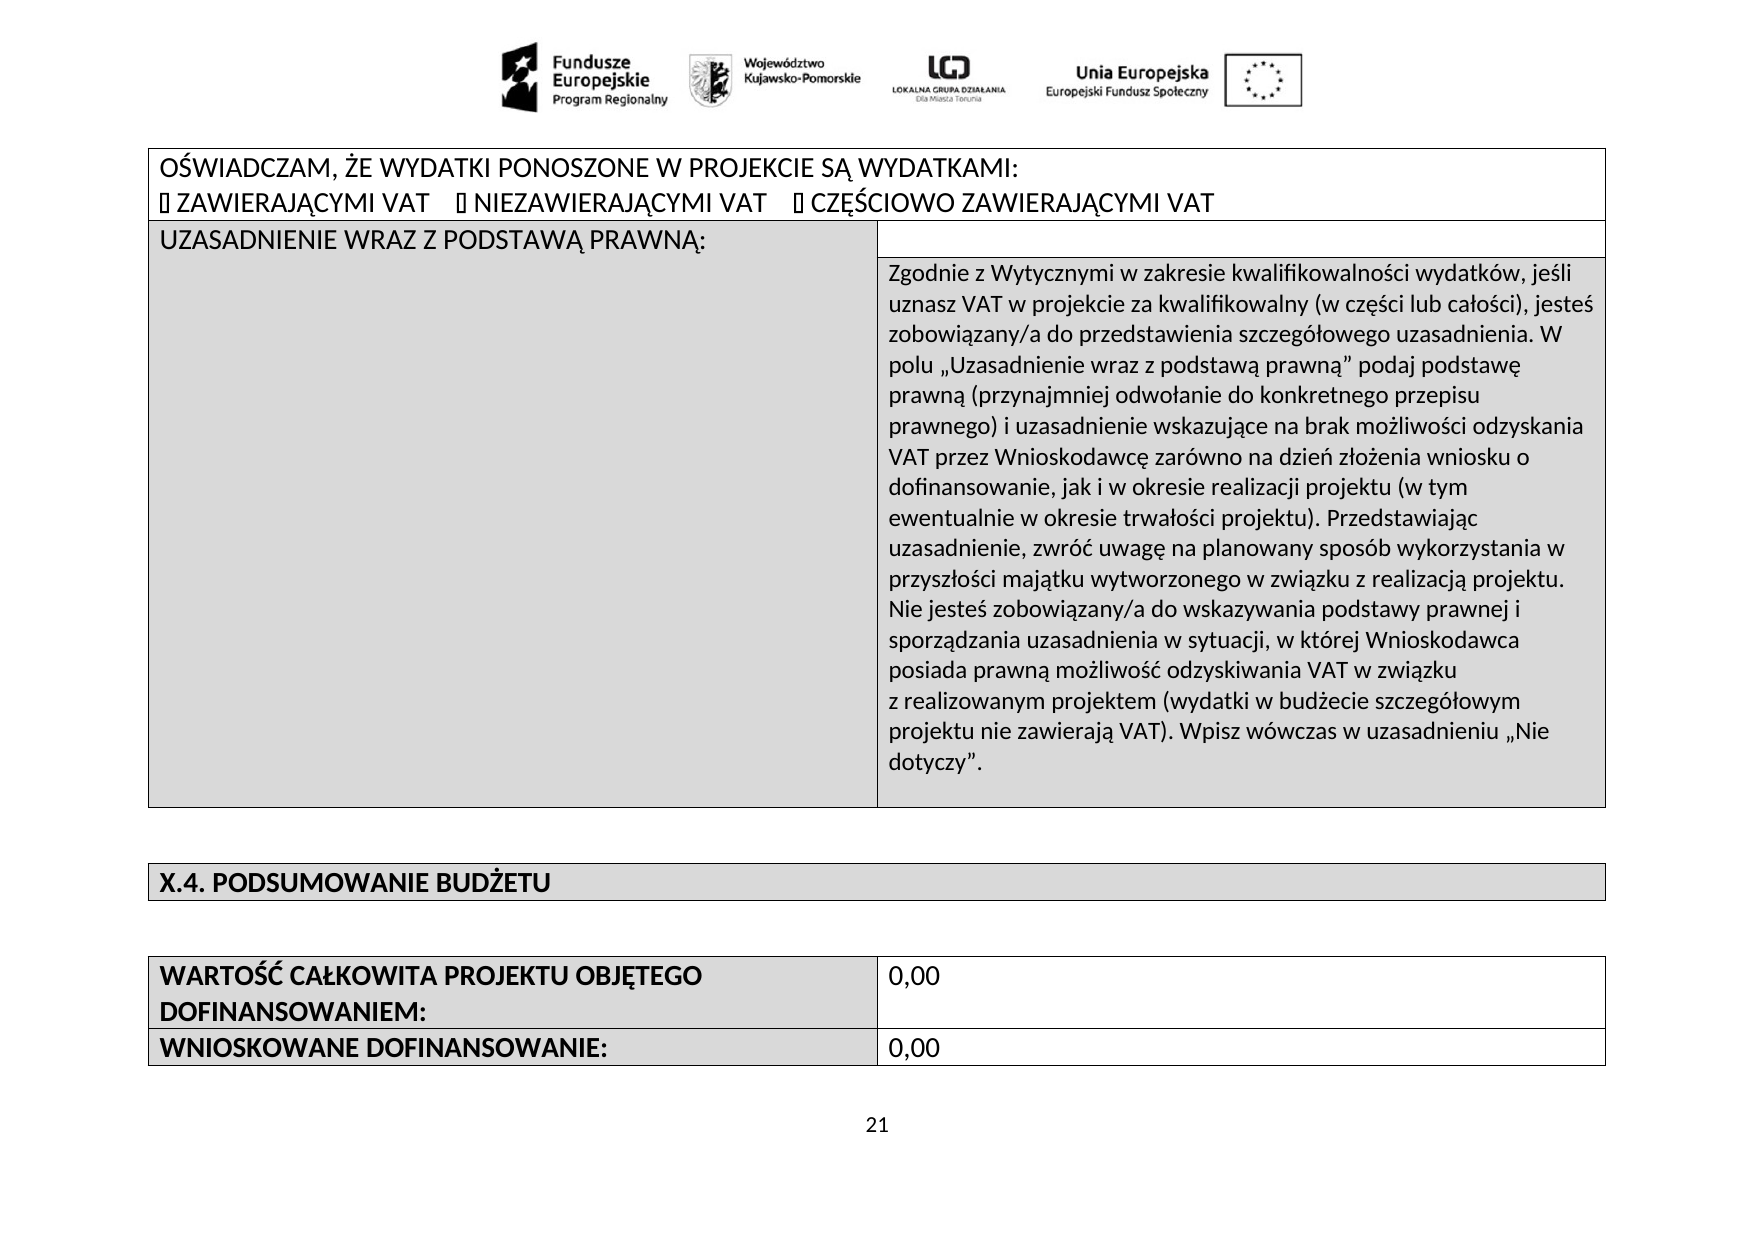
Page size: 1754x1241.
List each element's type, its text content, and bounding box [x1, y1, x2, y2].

picture [497, 37, 1303, 113]
table_cell UZASADNIENIE WRAZ Z PODSTAWĄ PRAWNĄ: [149, 221, 877, 807]
table_cell 0,00 [878, 1029, 1605, 1065]
table_cell [878, 221, 1605, 257]
table_header X.4. PODSUMOWANIE BUDŻETU [149, 864, 1605, 900]
table_cell Zgodnie z Wytycznymi w zakresie kwalifikowalności wydatków, jeśli uznasz VAT w projekcie za kwalifikowalny (w części lub całości), jesteś zobowiązany/a do przedstawienia szczegółowego uzasadnienia. W polu „Uzasadnienie wraz z podstawą prawną” podaj podstawę prawną (przynajmniej odwołanie do konkretnego przepisu prawnego) i uzasadnienie wskazujące na brak możliwości odzyskania VAT przez Wnioskodawcę zarówno na dzień złożenia wniosku o dofinansowanie, jak i w okresie realizacji projektu (w tym ewentualnie w okresie trwałości projektu). Przedstawiając uzasadnienie, zwróć uwagę na planowany sposób wykorzystania w przyszłości majątku wytworzonego w związku z realizacją projektu. Nie jesteś zobowiązany/a do wskazywania podstawy prawnej i sporządzania uzasadnienia w sytuacji, w której Wnioskodawca posiada prawną możliwość odzyskiwania VAT w związku z realizowanym projektem (wydatki w budżecie szczegółowym projektu nie zawierają VAT). Wpisz wówczas w uzasadnieniu „Nie dotyczy”. [878, 258, 1605, 807]
table_cell OŚWIADCZAM, ŻE WYDATKI PONOSZONE W PROJEKCIE SĄ WYDATKAMI: ZAWIERAJĄCYMI VAT NIEZAWIERAJĄCYMI VAT CZĘŚCIOWO ZAWIERAJĄCYMI VAT [149, 149, 1605, 220]
table_header 0,00 [878, 957, 1605, 1028]
table_header WARTOŚĆ CAŁKOWITA PROJEKTU OBJĘTEGO DOFINANSOWANIEM: [149, 957, 877, 1028]
table_cell WNIOSKOWANE DOFINANSOWANIE: [149, 1029, 877, 1065]
